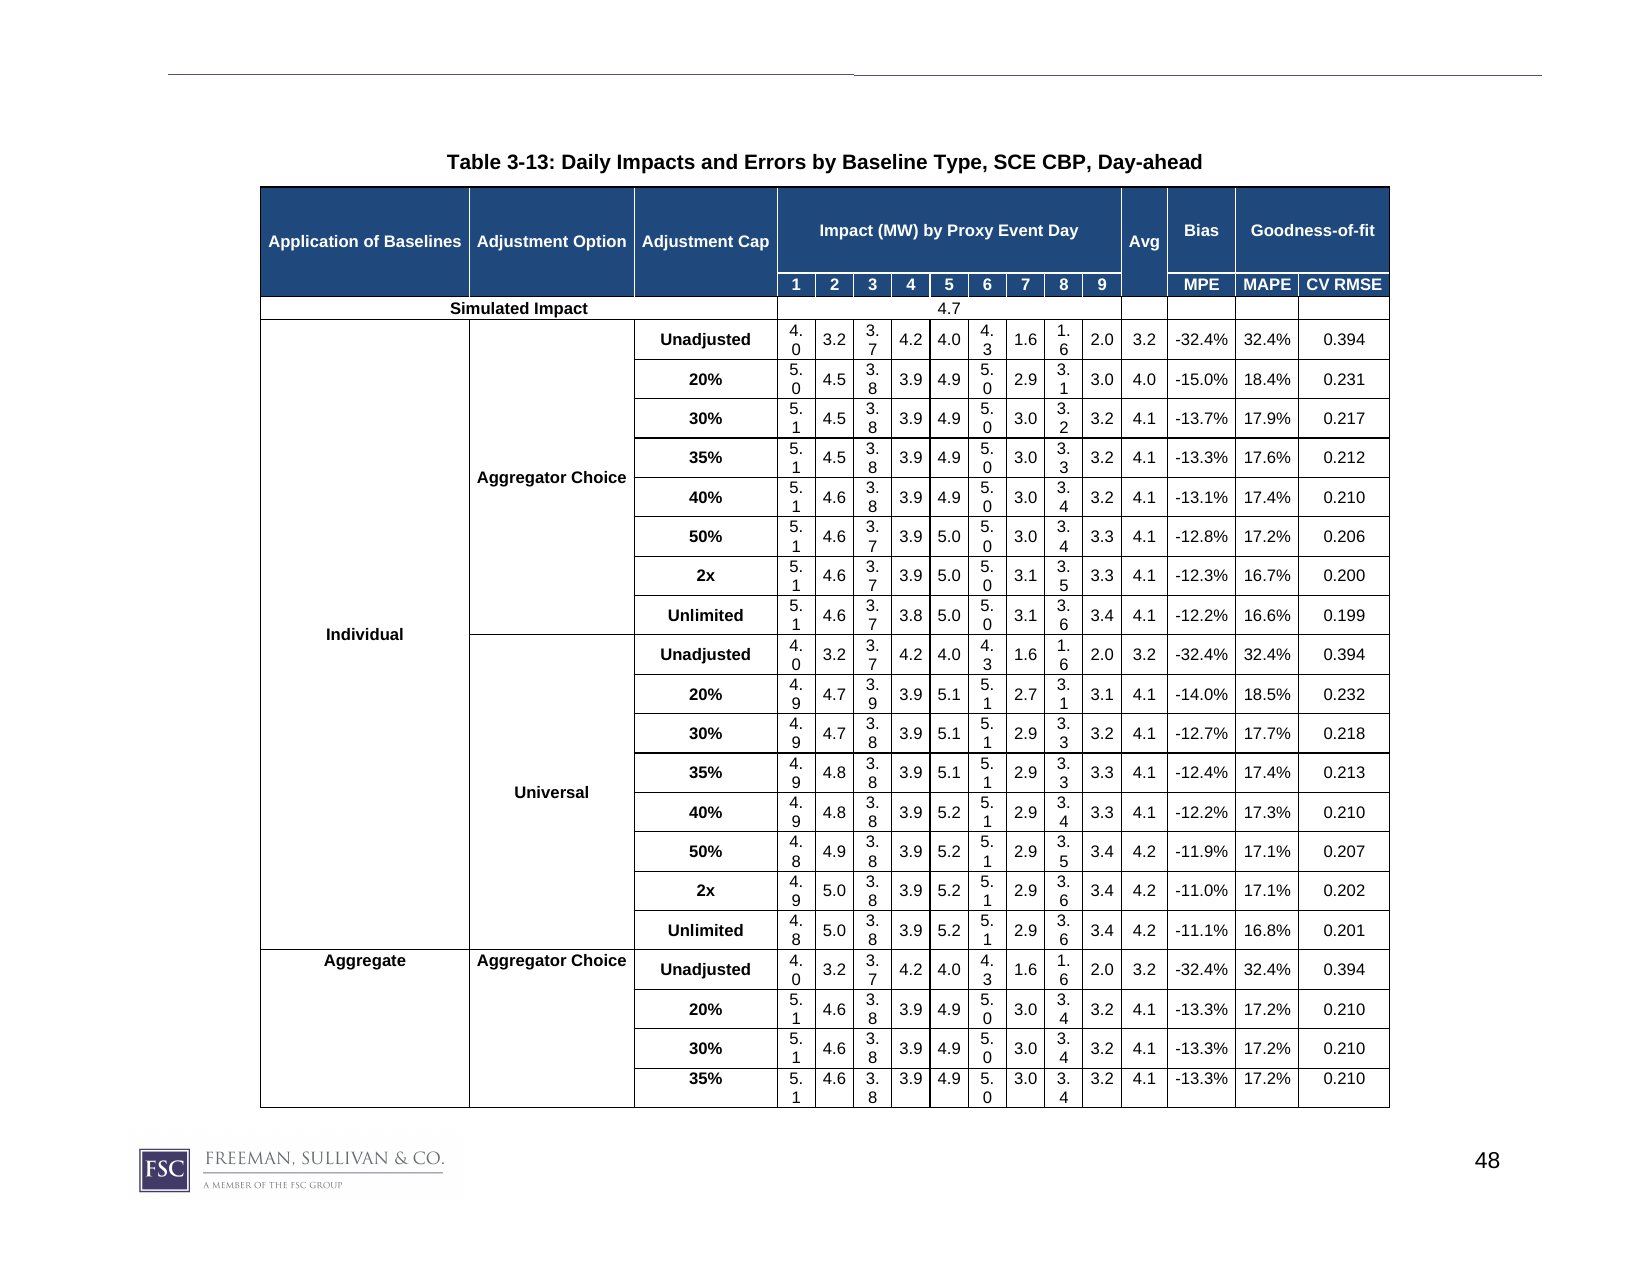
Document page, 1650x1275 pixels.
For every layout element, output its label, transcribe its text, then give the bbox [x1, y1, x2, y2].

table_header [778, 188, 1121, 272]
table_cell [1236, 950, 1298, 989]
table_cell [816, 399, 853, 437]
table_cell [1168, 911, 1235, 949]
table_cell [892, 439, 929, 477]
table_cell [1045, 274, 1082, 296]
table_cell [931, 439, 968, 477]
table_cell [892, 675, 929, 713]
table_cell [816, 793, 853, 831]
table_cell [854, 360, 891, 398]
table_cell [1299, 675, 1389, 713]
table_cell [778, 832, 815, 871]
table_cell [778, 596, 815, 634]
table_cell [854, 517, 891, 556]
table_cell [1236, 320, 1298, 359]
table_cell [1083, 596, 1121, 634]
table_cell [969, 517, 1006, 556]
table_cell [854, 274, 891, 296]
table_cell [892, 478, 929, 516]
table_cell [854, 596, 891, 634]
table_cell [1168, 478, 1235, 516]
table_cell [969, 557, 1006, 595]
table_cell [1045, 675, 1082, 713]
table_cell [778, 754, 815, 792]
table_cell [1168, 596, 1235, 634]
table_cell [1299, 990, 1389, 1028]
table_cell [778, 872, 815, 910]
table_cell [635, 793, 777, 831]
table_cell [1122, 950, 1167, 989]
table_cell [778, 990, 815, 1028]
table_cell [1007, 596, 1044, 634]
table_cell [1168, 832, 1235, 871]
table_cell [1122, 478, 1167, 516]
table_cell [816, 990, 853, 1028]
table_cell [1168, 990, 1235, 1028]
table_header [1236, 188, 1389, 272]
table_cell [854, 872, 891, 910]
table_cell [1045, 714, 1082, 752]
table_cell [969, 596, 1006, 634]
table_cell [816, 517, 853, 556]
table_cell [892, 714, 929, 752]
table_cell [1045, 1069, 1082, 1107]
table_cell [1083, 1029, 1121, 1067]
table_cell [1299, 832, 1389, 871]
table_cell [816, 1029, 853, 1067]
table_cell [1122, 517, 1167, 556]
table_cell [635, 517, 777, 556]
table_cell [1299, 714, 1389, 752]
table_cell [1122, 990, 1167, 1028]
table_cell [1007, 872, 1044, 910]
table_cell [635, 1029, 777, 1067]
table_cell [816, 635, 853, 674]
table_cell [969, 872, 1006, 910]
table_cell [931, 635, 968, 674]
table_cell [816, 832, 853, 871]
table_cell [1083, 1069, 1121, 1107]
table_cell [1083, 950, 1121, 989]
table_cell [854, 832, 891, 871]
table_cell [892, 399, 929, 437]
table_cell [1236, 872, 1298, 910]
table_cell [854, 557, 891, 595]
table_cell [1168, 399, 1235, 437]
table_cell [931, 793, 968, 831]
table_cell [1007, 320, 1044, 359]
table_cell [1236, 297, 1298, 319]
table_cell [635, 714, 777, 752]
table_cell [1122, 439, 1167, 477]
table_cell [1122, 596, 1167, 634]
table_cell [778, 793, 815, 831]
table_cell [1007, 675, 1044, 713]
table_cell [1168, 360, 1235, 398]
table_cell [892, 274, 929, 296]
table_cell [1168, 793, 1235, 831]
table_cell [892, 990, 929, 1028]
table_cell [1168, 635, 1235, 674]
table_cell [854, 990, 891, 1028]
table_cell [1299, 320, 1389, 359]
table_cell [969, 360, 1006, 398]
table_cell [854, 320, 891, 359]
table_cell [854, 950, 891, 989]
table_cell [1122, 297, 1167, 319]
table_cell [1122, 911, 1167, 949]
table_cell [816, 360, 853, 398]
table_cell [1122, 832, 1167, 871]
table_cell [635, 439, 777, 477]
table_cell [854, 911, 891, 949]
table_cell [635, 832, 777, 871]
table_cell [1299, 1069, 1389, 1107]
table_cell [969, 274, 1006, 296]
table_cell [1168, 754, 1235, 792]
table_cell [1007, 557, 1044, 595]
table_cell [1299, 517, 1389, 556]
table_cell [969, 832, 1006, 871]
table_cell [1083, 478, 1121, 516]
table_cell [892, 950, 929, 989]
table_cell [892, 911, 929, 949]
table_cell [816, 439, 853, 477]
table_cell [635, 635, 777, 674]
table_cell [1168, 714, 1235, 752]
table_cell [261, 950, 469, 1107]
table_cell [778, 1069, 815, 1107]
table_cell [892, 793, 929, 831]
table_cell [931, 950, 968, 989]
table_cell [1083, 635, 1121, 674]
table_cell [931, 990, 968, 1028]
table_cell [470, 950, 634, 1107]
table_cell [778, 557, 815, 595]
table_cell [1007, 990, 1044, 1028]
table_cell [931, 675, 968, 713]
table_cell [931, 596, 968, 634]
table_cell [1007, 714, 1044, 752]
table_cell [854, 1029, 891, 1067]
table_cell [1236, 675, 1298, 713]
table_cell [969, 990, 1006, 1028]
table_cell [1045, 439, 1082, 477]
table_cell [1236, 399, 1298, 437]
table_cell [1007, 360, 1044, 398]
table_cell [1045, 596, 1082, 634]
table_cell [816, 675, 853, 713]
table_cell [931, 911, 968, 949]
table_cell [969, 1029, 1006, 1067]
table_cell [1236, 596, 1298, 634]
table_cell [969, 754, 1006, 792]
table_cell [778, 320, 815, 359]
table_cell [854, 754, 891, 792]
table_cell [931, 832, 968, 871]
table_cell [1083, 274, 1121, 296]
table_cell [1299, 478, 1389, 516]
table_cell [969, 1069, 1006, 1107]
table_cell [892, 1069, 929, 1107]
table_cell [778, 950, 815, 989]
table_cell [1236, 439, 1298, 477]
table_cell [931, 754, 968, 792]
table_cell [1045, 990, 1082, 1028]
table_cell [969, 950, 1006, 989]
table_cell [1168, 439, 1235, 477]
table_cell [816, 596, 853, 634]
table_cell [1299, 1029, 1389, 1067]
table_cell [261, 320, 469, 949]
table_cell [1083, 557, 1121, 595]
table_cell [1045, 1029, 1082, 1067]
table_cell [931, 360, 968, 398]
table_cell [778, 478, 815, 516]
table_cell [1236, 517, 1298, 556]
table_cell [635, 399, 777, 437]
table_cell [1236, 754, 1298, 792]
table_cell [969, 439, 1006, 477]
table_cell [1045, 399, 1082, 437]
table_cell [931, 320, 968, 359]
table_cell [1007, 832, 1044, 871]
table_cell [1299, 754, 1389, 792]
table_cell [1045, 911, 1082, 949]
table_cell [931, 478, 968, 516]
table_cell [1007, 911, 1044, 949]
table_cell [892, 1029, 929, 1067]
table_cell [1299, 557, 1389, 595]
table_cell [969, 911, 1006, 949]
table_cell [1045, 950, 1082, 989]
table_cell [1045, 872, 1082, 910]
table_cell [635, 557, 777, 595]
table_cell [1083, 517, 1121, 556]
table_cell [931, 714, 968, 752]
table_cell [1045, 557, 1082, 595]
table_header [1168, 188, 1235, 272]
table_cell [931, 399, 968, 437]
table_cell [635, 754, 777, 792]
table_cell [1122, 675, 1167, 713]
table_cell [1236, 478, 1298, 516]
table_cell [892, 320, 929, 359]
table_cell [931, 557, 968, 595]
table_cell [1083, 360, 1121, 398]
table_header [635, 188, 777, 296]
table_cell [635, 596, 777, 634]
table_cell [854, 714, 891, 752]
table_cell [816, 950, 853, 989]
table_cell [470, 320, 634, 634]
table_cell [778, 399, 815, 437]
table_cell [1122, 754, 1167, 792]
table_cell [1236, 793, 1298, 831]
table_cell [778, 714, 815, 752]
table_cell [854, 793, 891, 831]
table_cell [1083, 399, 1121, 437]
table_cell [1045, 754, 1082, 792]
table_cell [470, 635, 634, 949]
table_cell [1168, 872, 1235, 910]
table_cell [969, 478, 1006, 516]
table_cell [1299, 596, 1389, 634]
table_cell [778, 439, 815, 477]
picture [128, 1131, 465, 1200]
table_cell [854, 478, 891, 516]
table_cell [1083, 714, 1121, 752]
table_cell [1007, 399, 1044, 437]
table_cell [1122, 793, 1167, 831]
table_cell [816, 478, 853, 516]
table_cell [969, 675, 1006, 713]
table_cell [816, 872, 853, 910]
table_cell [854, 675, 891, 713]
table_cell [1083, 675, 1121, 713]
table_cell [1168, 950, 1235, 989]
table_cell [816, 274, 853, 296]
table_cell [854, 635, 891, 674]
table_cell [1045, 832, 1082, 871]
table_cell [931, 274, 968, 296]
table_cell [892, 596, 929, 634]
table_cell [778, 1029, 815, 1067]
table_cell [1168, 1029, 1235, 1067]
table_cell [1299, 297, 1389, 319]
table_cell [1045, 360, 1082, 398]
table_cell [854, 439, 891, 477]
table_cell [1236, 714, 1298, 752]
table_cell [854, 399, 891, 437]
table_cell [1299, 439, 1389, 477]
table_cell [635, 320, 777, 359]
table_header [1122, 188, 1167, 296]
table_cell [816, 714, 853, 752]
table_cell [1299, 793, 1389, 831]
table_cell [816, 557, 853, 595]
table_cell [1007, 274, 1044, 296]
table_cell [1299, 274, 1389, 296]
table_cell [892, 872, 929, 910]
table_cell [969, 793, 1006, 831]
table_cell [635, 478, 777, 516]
text Table 3-13: Daily Impacts and Errors by Baseline Type, SCE CBP, Day-ahead [150, 150, 1500, 174]
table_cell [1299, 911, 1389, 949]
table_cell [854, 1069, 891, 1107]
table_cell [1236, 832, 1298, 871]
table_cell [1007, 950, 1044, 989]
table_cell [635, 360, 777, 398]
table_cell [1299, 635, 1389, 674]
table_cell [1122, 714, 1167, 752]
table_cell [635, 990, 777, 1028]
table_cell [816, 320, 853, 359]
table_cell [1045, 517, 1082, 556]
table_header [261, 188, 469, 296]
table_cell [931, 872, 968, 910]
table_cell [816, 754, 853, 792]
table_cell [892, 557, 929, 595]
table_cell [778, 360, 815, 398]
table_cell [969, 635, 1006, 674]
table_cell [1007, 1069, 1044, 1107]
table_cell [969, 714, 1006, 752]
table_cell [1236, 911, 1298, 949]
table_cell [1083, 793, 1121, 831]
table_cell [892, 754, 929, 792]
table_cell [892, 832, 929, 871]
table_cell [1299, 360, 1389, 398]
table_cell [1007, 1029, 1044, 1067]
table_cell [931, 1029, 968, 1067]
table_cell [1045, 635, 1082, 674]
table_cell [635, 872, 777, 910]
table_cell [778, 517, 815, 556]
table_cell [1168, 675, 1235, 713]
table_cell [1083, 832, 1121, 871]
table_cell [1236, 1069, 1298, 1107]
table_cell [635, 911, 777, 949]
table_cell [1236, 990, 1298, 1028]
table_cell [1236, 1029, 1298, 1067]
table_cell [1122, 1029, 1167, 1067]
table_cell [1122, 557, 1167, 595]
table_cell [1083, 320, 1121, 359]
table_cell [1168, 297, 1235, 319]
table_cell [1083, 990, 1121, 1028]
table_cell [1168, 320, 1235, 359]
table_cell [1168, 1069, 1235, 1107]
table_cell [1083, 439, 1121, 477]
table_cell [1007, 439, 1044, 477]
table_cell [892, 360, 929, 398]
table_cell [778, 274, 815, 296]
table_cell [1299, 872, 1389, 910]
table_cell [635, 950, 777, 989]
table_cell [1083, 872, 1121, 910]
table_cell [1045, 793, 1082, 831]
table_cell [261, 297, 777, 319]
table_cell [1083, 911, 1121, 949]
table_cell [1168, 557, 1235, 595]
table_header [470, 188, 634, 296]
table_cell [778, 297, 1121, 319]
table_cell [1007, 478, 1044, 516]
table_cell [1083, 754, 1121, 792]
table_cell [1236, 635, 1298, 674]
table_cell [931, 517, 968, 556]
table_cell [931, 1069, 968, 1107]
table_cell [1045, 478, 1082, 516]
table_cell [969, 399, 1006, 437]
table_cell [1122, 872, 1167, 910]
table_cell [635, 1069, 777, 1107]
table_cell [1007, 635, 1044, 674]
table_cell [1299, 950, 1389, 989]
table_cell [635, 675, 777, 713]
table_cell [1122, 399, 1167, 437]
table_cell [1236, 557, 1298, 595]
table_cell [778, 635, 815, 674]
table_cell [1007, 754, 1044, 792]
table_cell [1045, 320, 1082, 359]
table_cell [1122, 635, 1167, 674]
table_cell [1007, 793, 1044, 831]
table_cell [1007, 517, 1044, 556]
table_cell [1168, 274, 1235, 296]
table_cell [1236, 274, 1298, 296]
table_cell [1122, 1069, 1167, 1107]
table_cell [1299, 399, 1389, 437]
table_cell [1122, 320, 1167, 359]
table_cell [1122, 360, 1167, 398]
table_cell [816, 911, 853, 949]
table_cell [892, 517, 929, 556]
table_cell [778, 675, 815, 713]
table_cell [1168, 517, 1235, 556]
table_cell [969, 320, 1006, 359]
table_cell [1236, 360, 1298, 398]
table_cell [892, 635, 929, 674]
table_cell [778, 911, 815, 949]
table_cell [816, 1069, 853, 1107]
